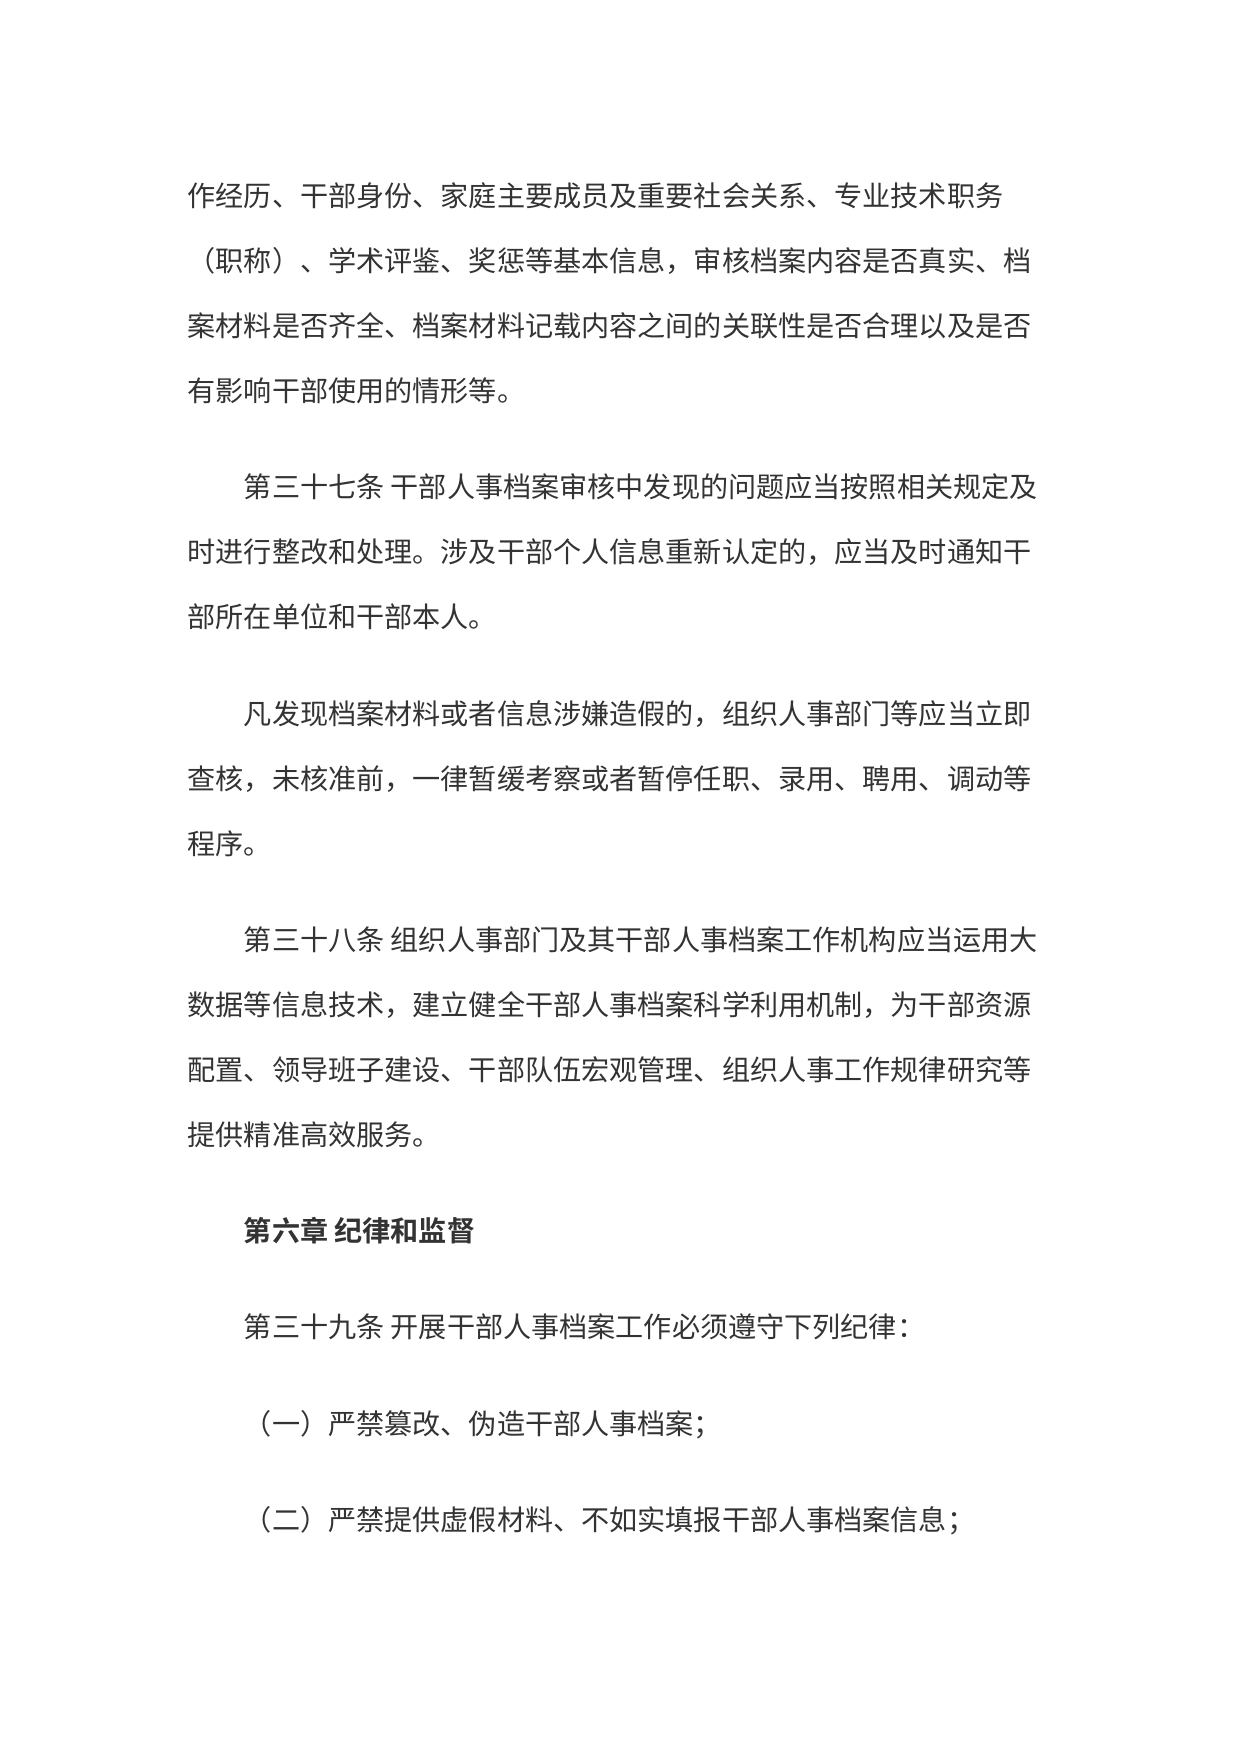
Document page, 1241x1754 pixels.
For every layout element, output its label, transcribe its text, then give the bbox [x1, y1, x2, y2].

text 第六章 纪律和监督 [187, 1197, 1053, 1262]
text 凡发现档案材料或者信息涉嫌造假的，组织人事部门等应当立即查核，未核准前，一律暂缓考察或者暂停任职、录用、聘用、调动等程序。 [187, 679, 1053, 874]
text （一）严禁篡改、伪造干部人事档案； [187, 1389, 1053, 1454]
text 第三十八条 组织人事部门及其干部人事档案工作机构应当运用大数据等信息技术，建立健全干部人事档案科学利用机制，为干部资源配置、领导班子建设、干部队伍宏观管理、组织人事工作规律研究等提供精准高效服务。 [187, 906, 1053, 1166]
text （二）严禁提供虚假材料、不如实填报干部人事档案信息； [187, 1486, 1053, 1551]
text 第三十七条 干部人事档案审核中发现的问题应当按照相关规定及时进行整改和处理。涉及干部个人信息重新认定的，应当及时通知干部所在单位和干部本人。 [187, 453, 1053, 648]
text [187, 162, 1053, 422]
text 第三十九条 开展干部人事档案工作必须遵守下列纪律： [187, 1293, 1053, 1358]
